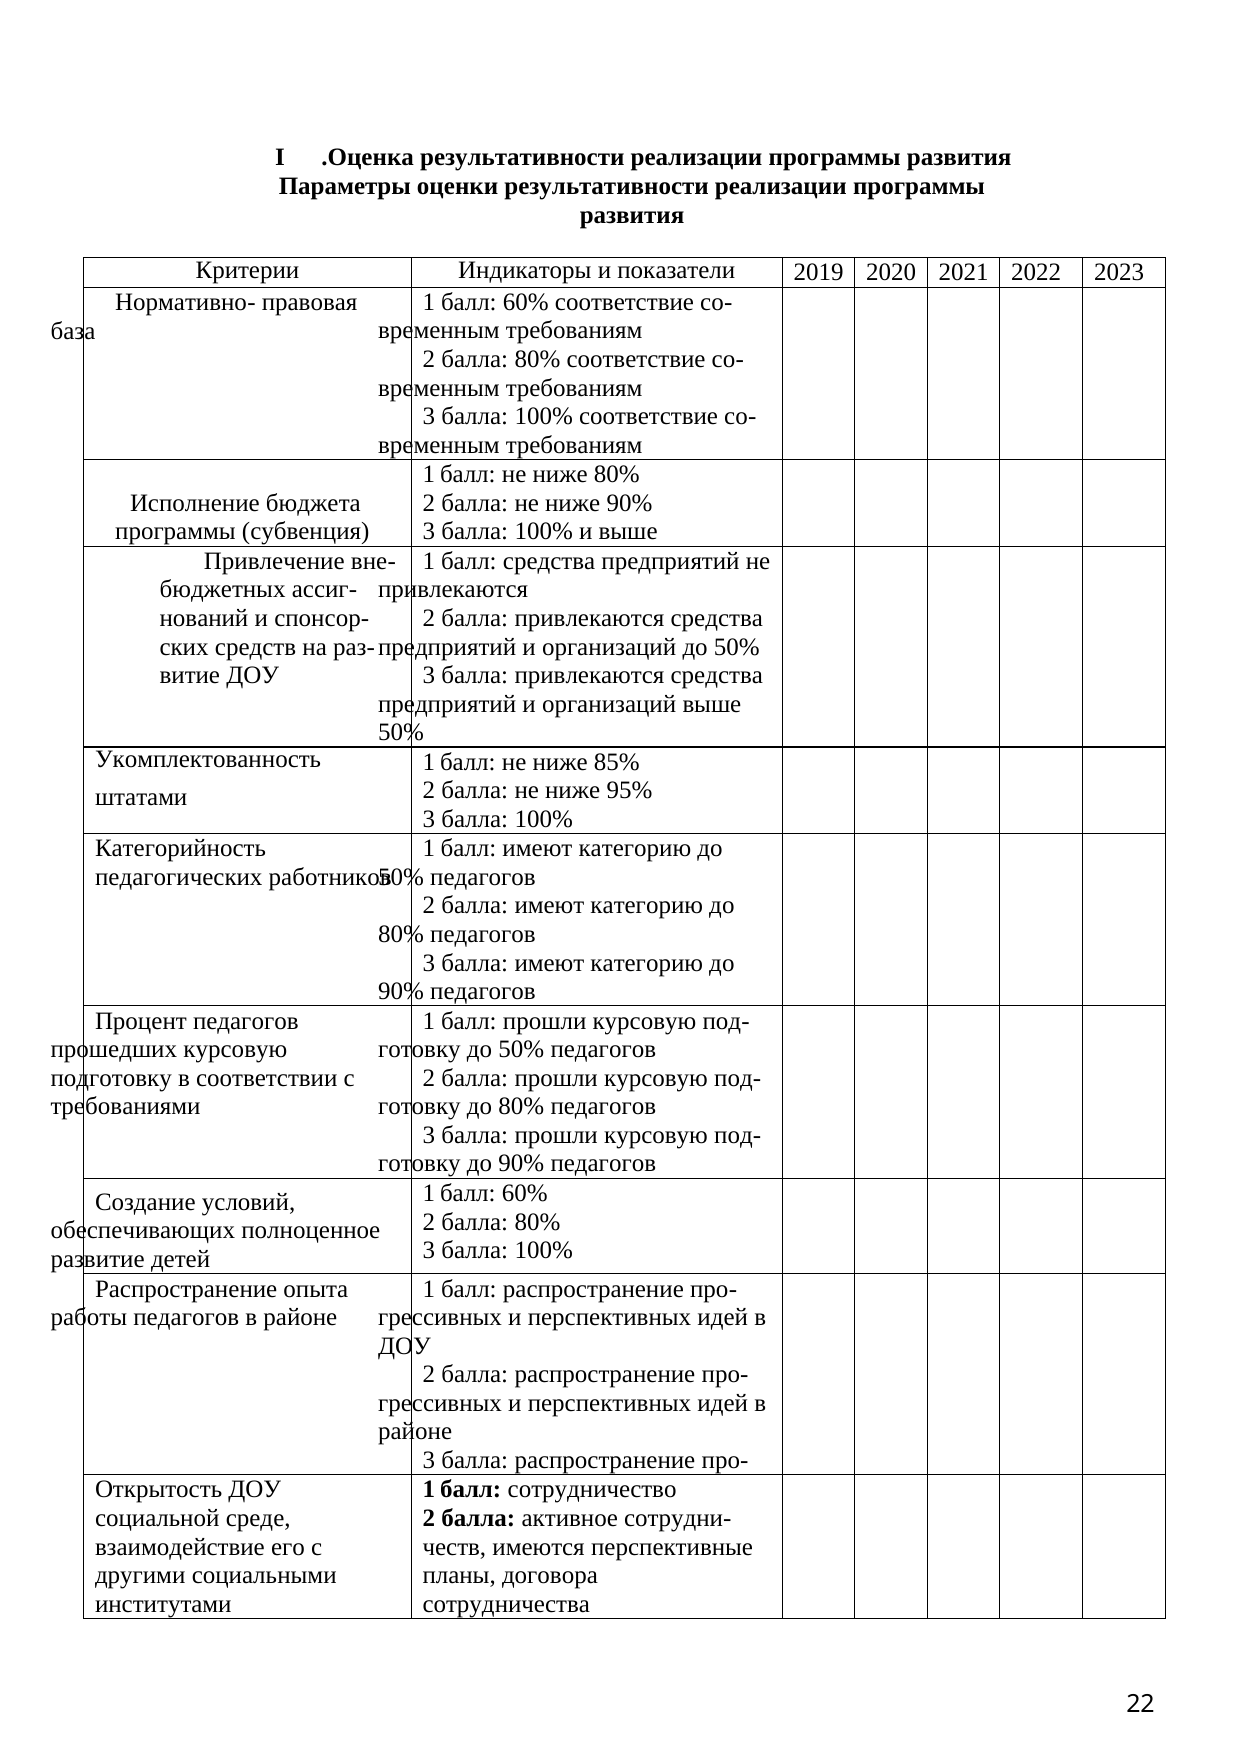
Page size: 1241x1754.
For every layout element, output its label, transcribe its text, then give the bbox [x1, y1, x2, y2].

table_cell [1000, 1274, 1082, 1474]
table_cell [1000, 547, 1082, 746]
table_cell [1083, 834, 1165, 1005]
table_cell Привлечение внебюджетных ассигнований и спонсорских средств на развитие ДОУ [84, 547, 411, 746]
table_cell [84, 1475, 411, 1618]
table_cell [928, 834, 999, 1005]
table_cell [783, 1006, 854, 1178]
table_cell [783, 1274, 854, 1474]
table_cell [783, 288, 854, 459]
table_cell [1083, 1179, 1165, 1273]
table_cell [783, 1475, 854, 1618]
table_cell [855, 547, 927, 746]
table_cell Создание условий, обеспечивающих полноценное развитие детей [84, 1179, 411, 1273]
table_cell [855, 1274, 927, 1474]
table_cell [1000, 834, 1082, 1005]
list .Оценка результативности реализации программы развития Параметры оценки результативности реализации программы развития [242, 142, 1021, 228]
table_cell Исполнение бюджета программы (субвенция) [84, 460, 411, 546]
table_cell [855, 834, 927, 1005]
table_header Индикаторы и показатели [412, 258, 782, 287]
table_cell [1000, 1006, 1082, 1178]
table_cell балл: имеют категорию до 50% педагогов балла: имеют категорию до 80% педагогов балла: имеют категорию до 90% педагогов [412, 834, 782, 1005]
table_cell [855, 460, 927, 546]
table_cell [928, 547, 999, 746]
table_cell [928, 1274, 999, 1474]
table_cell [1083, 547, 1165, 746]
table_cell [928, 460, 999, 546]
table_cell [928, 748, 999, 833]
table_cell Укомплектованность штатами [84, 748, 411, 833]
table_cell балл: распространение прогрессивных и перспективных идей в ДОУ балла: распространение прогрессивных и перспективных идей в районе балла: распространение про- [412, 1274, 782, 1474]
table_header 2023 [1083, 258, 1165, 287]
table_cell балл: прошли курсовую подготовку до 50% педагогов балла: прошли курсовую подготовку до 80% педагогов балла: прошли курсовую подготовку до 90% педагогов [412, 1006, 782, 1178]
table_cell [1000, 1179, 1082, 1273]
table_cell [855, 288, 927, 459]
table_header Критерии [84, 258, 411, 287]
table_cell Категорийность педагогических работников [84, 834, 411, 1005]
table_cell [855, 1179, 927, 1273]
table_cell [928, 1475, 999, 1618]
table_cell Нормативно- правовая база [84, 288, 411, 459]
table_cell Распространение опыта работы педагогов в районе [84, 1274, 411, 1474]
table_cell [1083, 460, 1165, 546]
table_cell [783, 547, 854, 746]
table_cell [783, 1179, 854, 1273]
table_cell [1083, 288, 1165, 459]
table_cell [783, 460, 854, 546]
table_cell [1083, 1274, 1165, 1474]
table_cell [855, 748, 927, 833]
table_cell [928, 1179, 999, 1273]
table_cell балл: 60% соответствие современным требованиям балла: 80% соответствие современным требованиям балла: 100% соответствие современным требованиям [412, 288, 782, 459]
table_cell Процент педагогов прошедших курсовую подготовку в соответствии с требованиями [84, 1006, 411, 1178]
table_cell балл: не ниже 80% балла: не ниже 90% балла: 100% и выше [412, 460, 782, 546]
table_cell [1000, 288, 1082, 459]
table_cell [783, 748, 854, 833]
table_cell [928, 1006, 999, 1178]
table_cell [1000, 1475, 1082, 1618]
table_cell балл: 60% балла: 80% балла: 100% [412, 1179, 782, 1273]
table_header 2022 [1000, 258, 1082, 287]
table_cell балл: средства предприятий не привлекаются балла: привлекаются средства предприятий и организаций до 50% балла: привлекаются средства предприятий и организаций выше 50% [412, 547, 782, 746]
table_cell [855, 1006, 927, 1178]
table_cell [1000, 748, 1082, 833]
table_cell [783, 834, 854, 1005]
table_cell балл: не ниже 85% балла: не ниже 95% балла: 100% [412, 748, 782, 833]
table_header 2020 [855, 258, 927, 287]
table_cell [1000, 460, 1082, 546]
table_cell [1083, 1475, 1165, 1618]
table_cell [412, 1475, 782, 1618]
table_header 2021 [928, 258, 999, 287]
table_cell [1083, 748, 1165, 833]
table_cell [1083, 1006, 1165, 1178]
table_cell [928, 288, 999, 459]
table_header 2019 [783, 258, 854, 287]
table_cell [855, 1475, 927, 1618]
